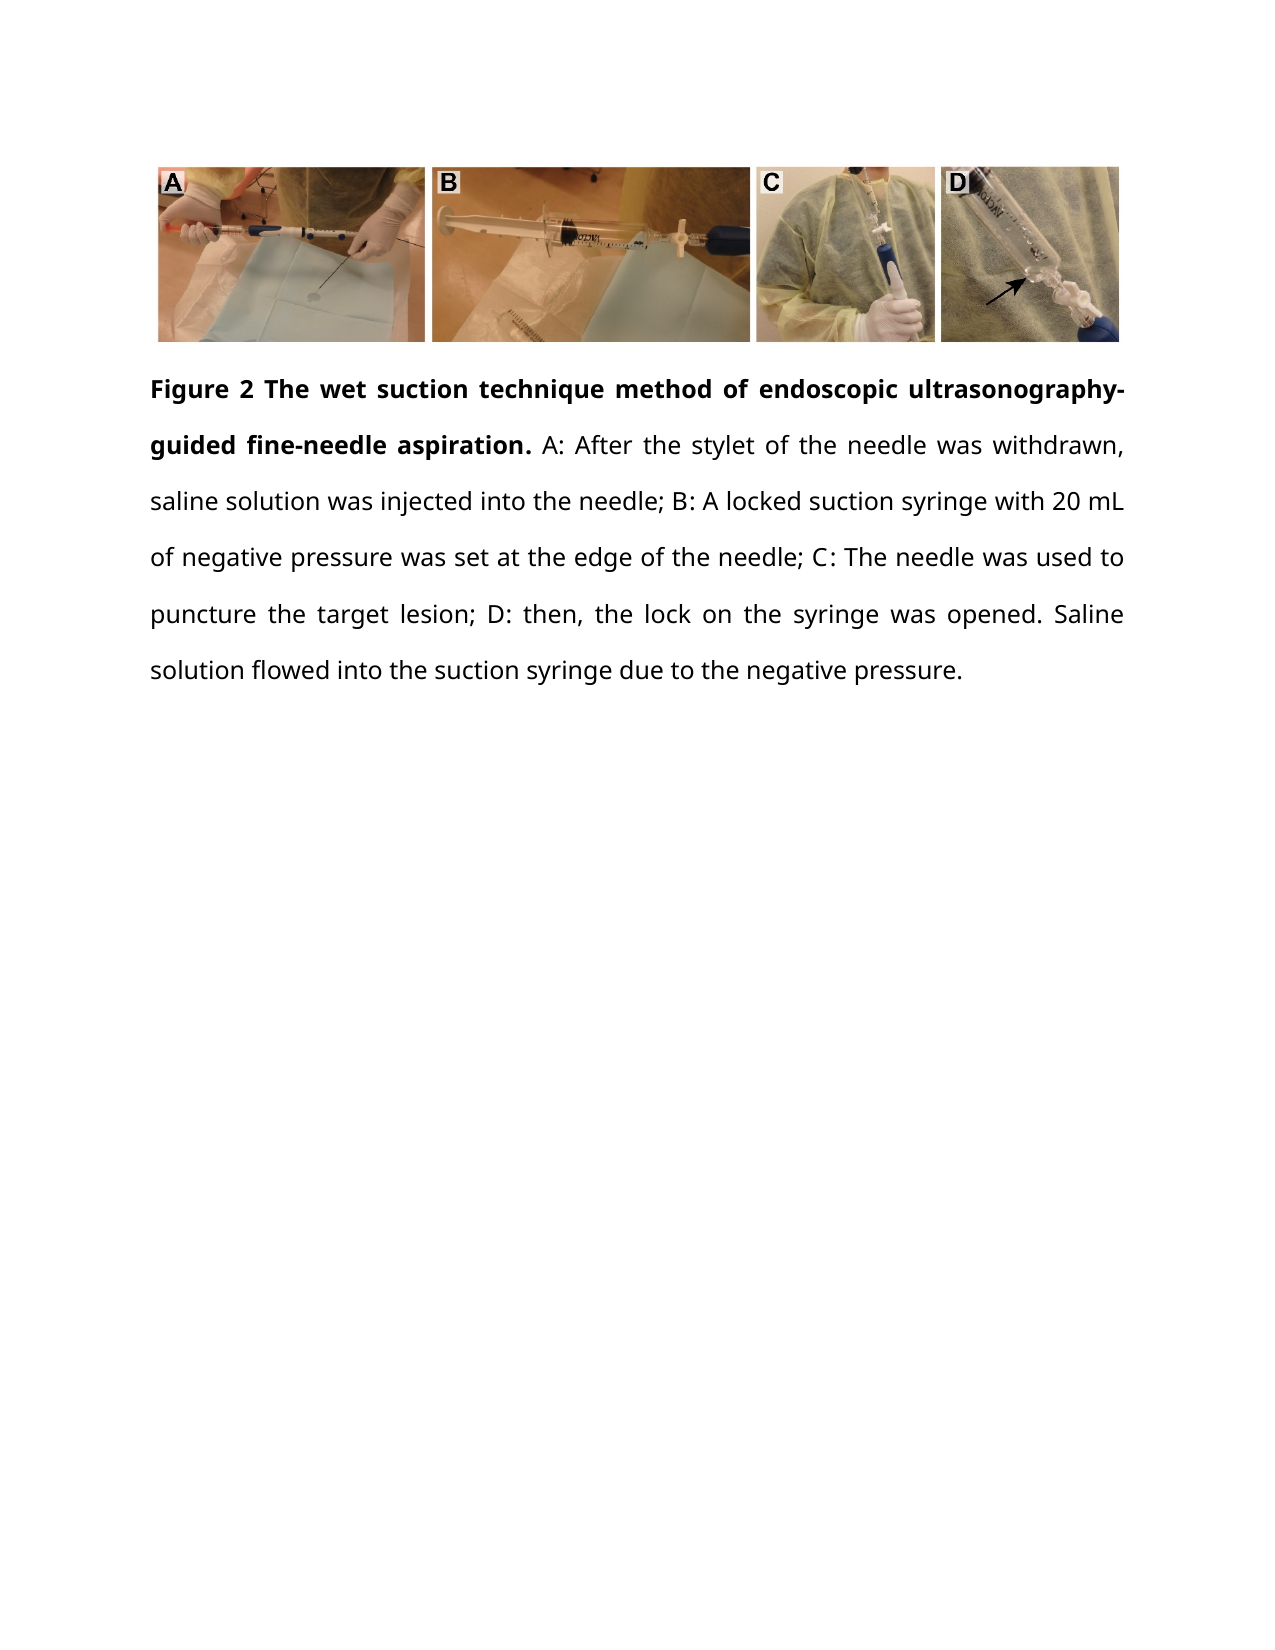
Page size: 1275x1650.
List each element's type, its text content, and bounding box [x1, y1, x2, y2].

text Figure 2 The wet suction technique method of endoscopic ultrasonography-guided fine-needle aspiration. A: After the stylet of the needle was withdrawn, saline solution was injected into the needle; B: A locked suction syringe with 20 mL of negative pressure was set at the edge of the needle; C: The needle was used to puncture the target lesion; D: then, the lock on the syringe was opened. Saline solution flowed into the suction syringe due to the negative pressure. [150, 345, 1125, 688]
picture [150, 163, 1125, 345]
